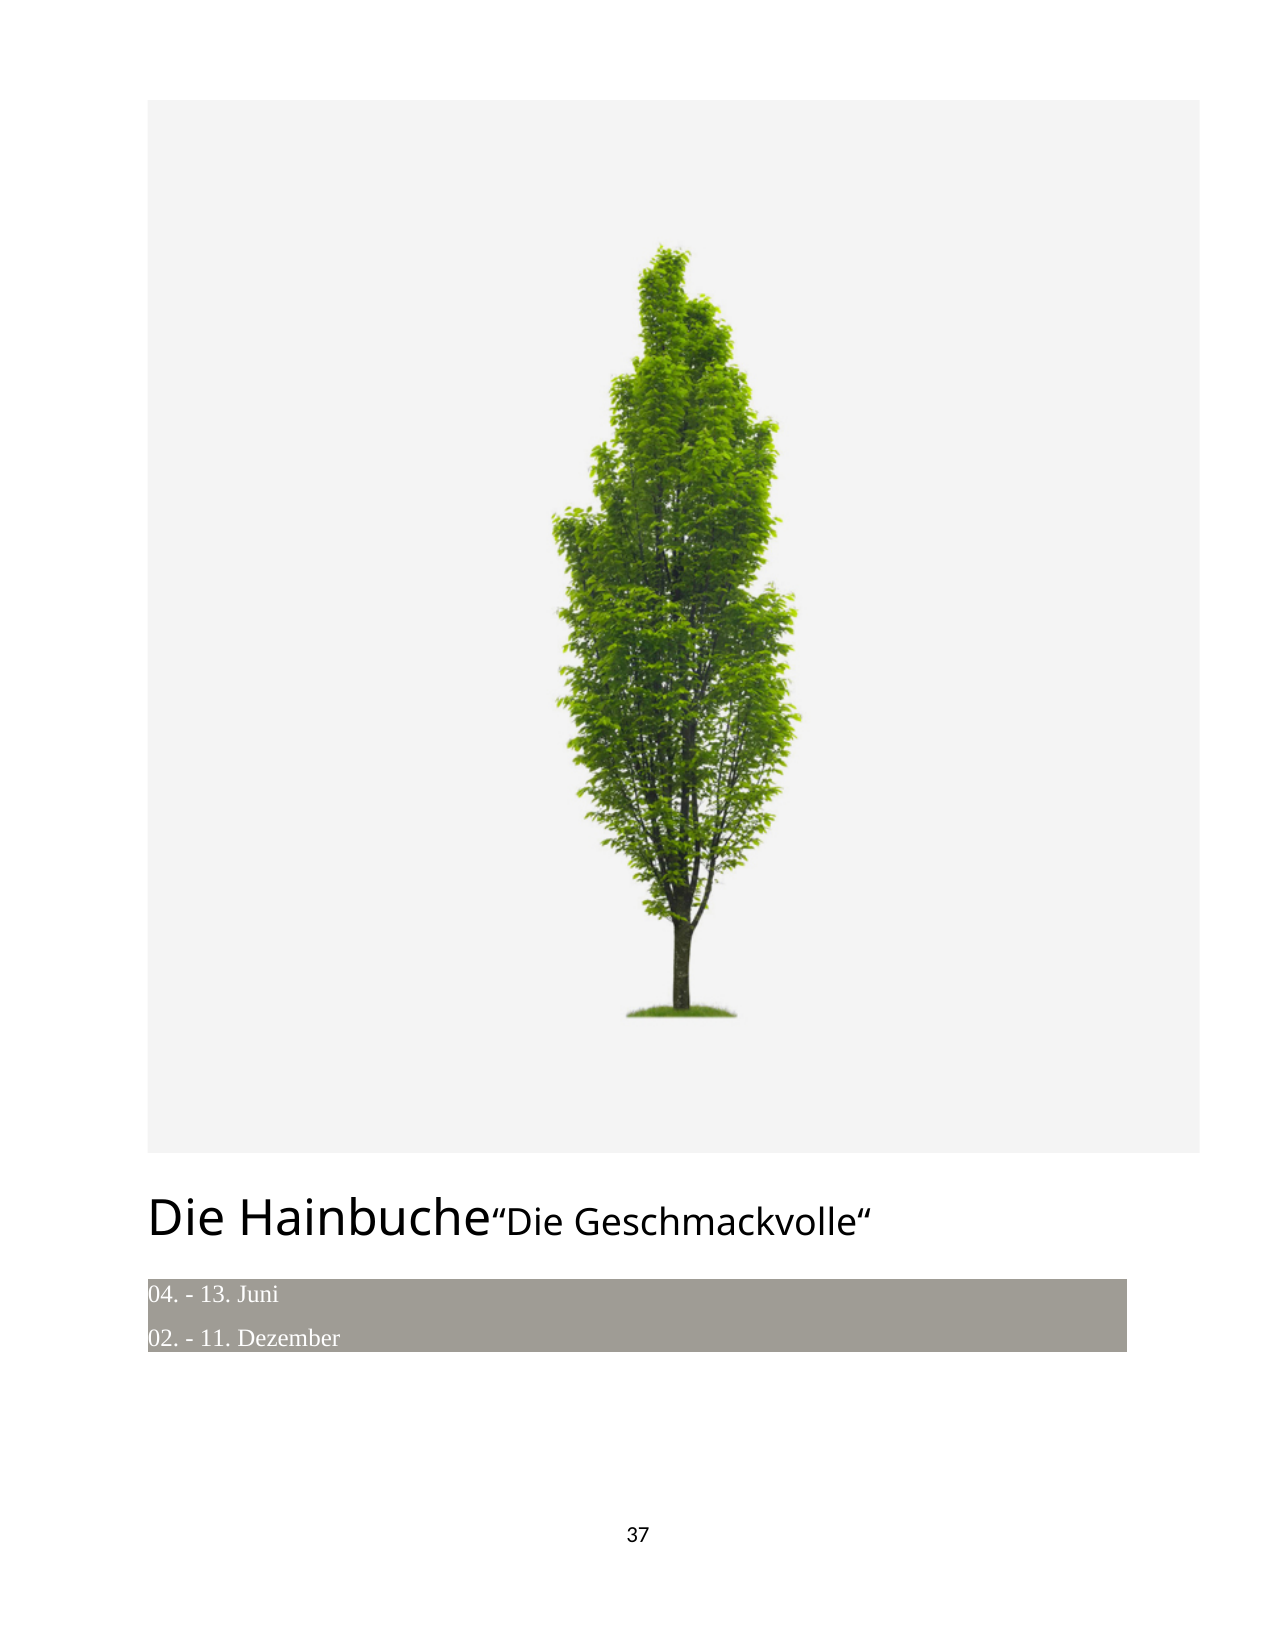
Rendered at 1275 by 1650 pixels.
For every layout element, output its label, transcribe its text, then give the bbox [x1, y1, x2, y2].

text Die Hainbuche“Die Geschmackvolle“ [148, 1182, 1127, 1250]
picture [147, 100, 1200, 1153]
text 04. - 13. Juni [148, 1279, 1127, 1308]
text 02. - 11. Dezember [148, 1323, 1127, 1352]
